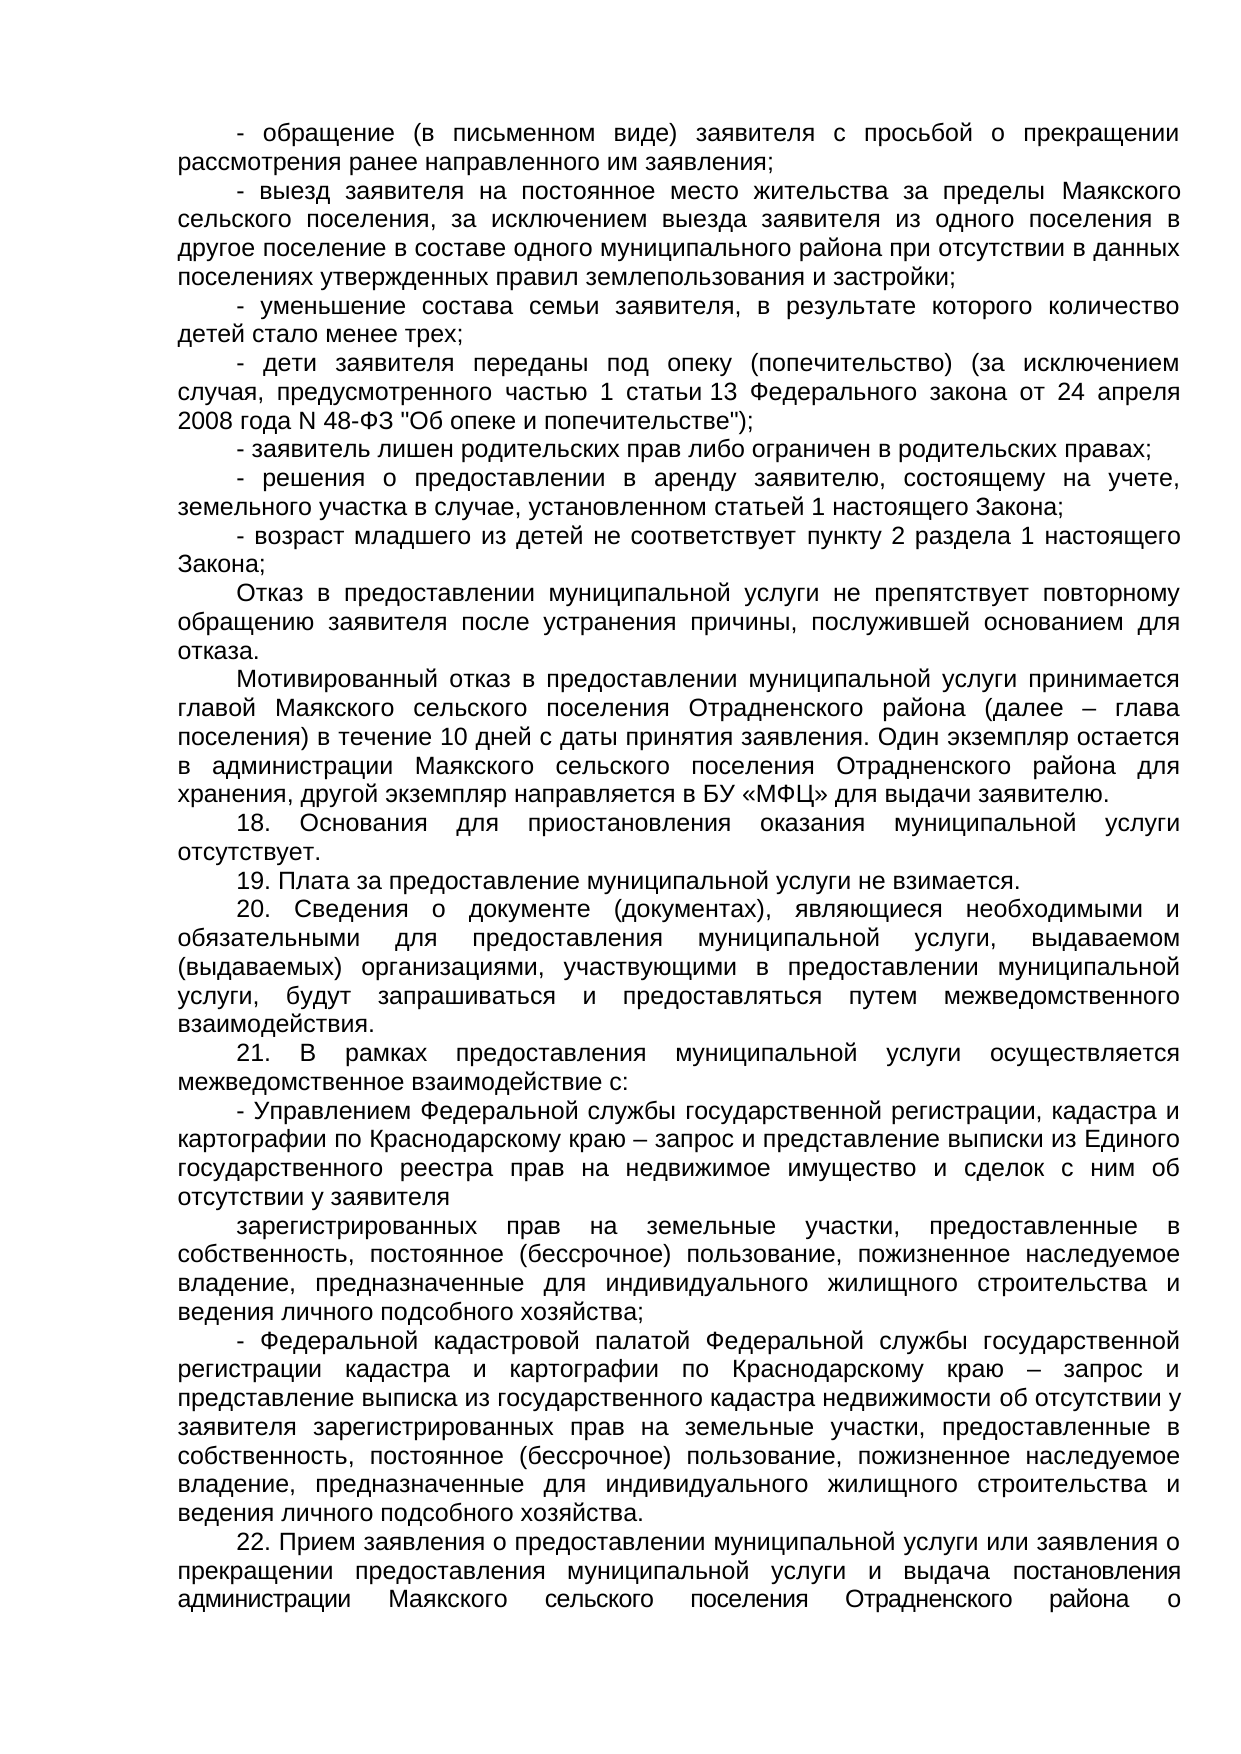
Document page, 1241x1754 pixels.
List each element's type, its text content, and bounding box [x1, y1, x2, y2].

text - обращение (в письменном виде) заявителя с просьбой о прекращении рассмотрения ранее направленного им заявления; [177, 118, 1181, 176]
text - заявитель лишен родительских прав либо ограничен в родительских правах; [177, 434, 1181, 463]
text - выезд заявителя на постоянное место жительства за пределы Маякского сельского поселения, за исключением выезда заявителя из одного поселения в другое поселение в составе одного муниципального района при отсутствии в данных поселениях утвержденных правил землепользования и застройки; [177, 176, 1181, 291]
text - решения о предоставлении в аренду заявителю, состоящему на учете, земельного участка в случае, установленном статьей 1 настоящего Закона; [177, 463, 1181, 521]
text - Управлением Федеральной службы государственной регистрации, кадастра и картографии по Краснодарскому краю – запрос и представление выписки из Единого государственного реестра прав на недвижимое имущество и сделок с ним об отсутствии у заявителя [177, 1096, 1181, 1211]
text 19. Плата за предоставление муниципальной услуги не взимается. [177, 866, 1181, 894]
text 21. В рамках предоставления муниципальной услуги осуществляется межведомственное взаимодействие с: [177, 1038, 1181, 1096]
text - дети заявителя переданы под опеку (попечительство) (за исключением случая, предусмотренного частью 1 статьи 13 Федерального закона от 24 апреля 2008 года N 48-ФЗ "Об опеке и попечительстве"); [177, 348, 1181, 434]
text - уменьшение состава семьи заявителя, в результате которого количество детей стало менее трех; [177, 291, 1181, 348]
text зарегистрированных прав на земельные участки, предоставленные в собственность, постоянное (бессрочное) пользование, пожизненное наследуемое владение, предназначенные для индивидуального жилищного строительства и ведения личного подсобного хозяйства; [177, 1211, 1181, 1326]
text 20. Сведения о документе (документах), являющиеся необходимыми и обязательными для предоставления муниципальной услуги, выдаваемом (выдаваемых) организациями, участвующими в предоставлении муниципальной услуги, будут запрашиваться и предоставляться путем межведомственного взаимодействия. [177, 894, 1181, 1038]
text - возраст младшего из детей не соответствует пункту 2 раздела 1 настоящего Закона; [177, 521, 1181, 578]
text 18. Основания для приостановления оказания муниципальной услуги отсутствует. [177, 808, 1181, 866]
text Отказ в предоставлении муниципальной услуги не препятствует повторному обращению заявителя после устранения причины, послужившей основанием для отказа. [177, 578, 1181, 664]
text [177, 1527, 1181, 1613]
text Мотивированный отказ в предоставлении муниципальной услуги принимается главой Маякского сельского поселения Отрадненского района (далее – глава поселения) в течение 10 дней с даты принятия заявления. Один экземпляр остается в администрации Маякского сельского поселения Отрадненского района для хранения, другой экземпляр направляется в БУ «МФЦ» для выдачи заявителю. [177, 664, 1181, 808]
text - Федеральной кадастровой палатой Федеральной службы государственной регистрации кадастра и картографии по Краснодарскому краю – запрос и представление выписка из государственного кадастра недвижимости об отсутствии у заявителя зарегистрированных прав на земельные участки, предоставленные в собственность, постоянное (бессрочное) пользование, пожизненное наследуемое владение, предназначенные для индивидуального жилищного строительства и ведения личного подсобного хозяйства. [177, 1326, 1181, 1527]
